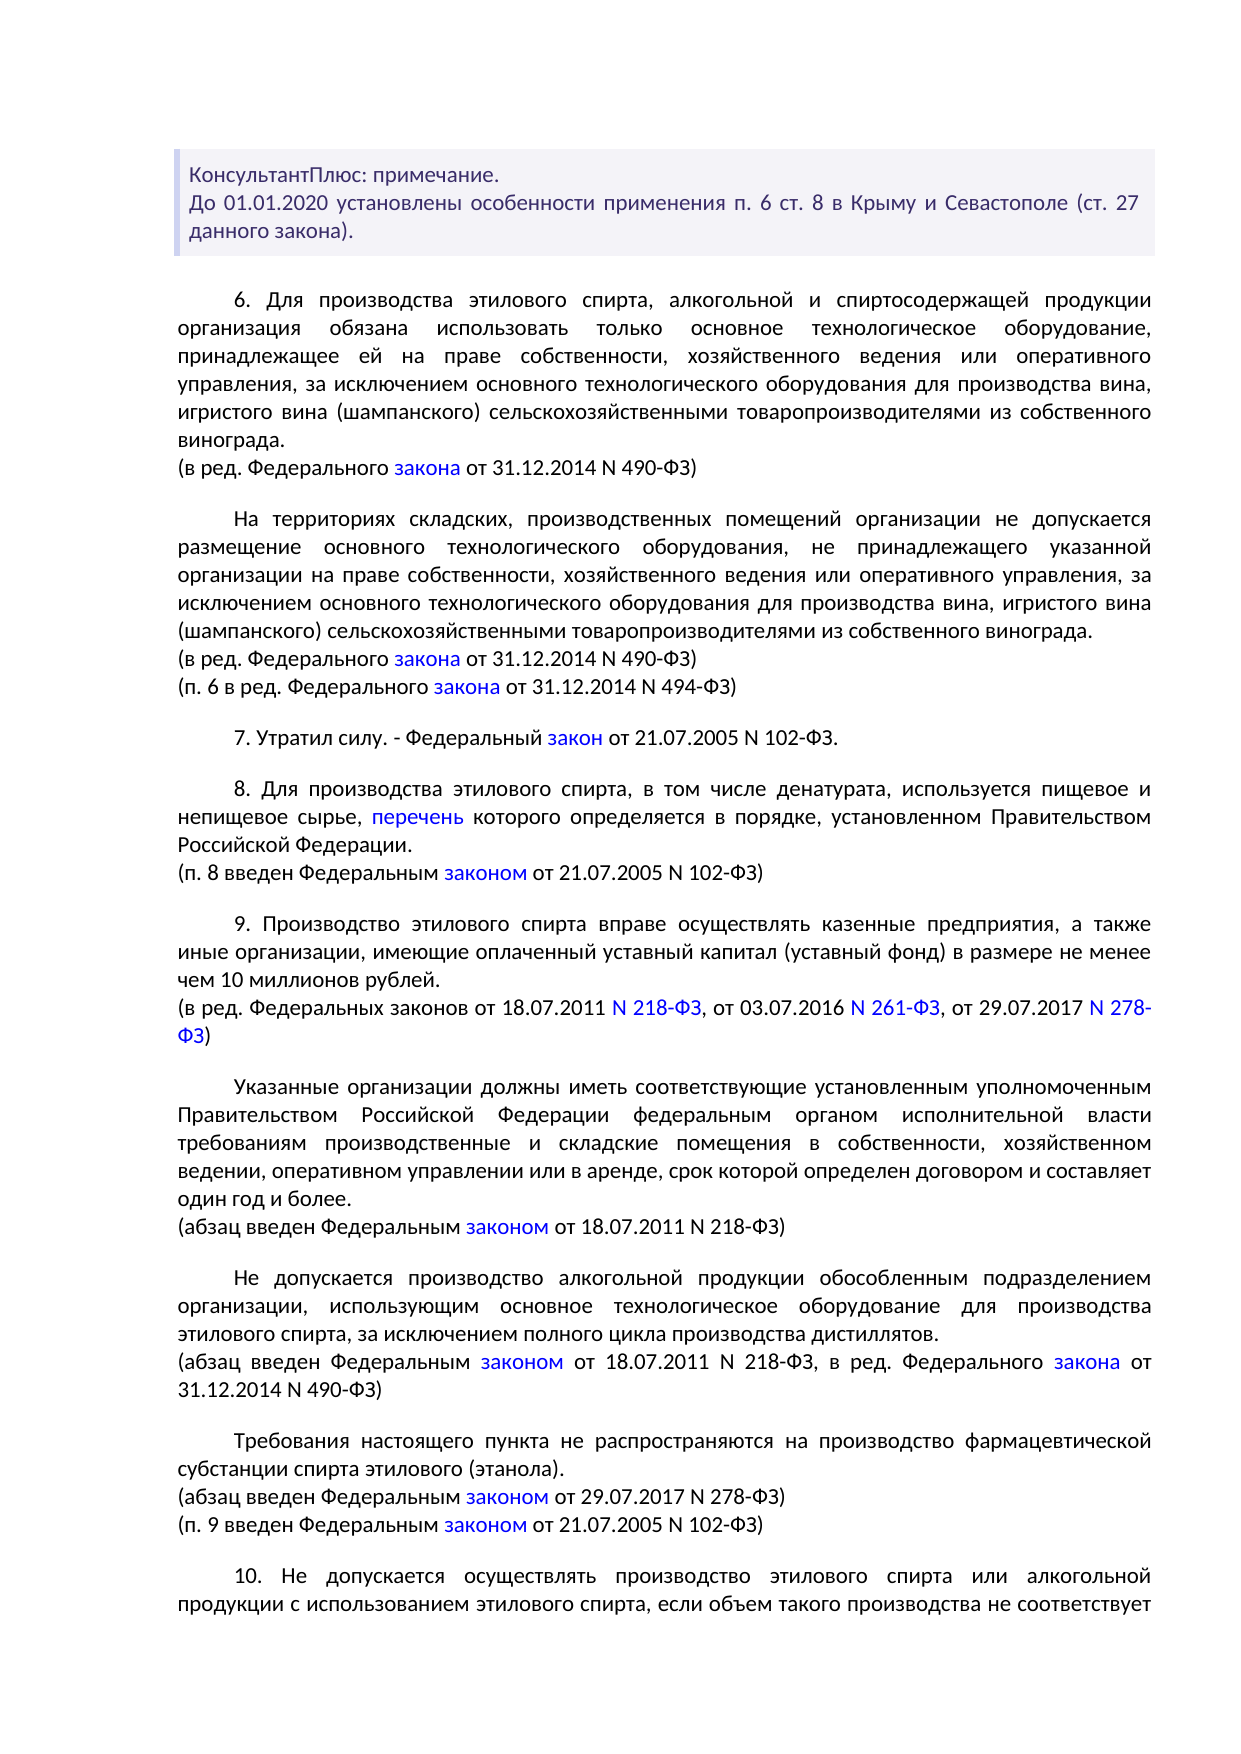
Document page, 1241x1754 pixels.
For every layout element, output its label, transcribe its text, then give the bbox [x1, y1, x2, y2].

text 7. Утратил силу. - Федеральный закон от 21.07.2005 N 102-ФЗ. [177, 723, 1152, 751]
text (абзац введен Федеральным законом от 18.07.2011 N 218-ФЗ, в ред. Федерального закона от 31.12.2014 N 490-ФЗ) [177, 1347, 1152, 1403]
text (в ред. Федерального закона от 31.12.2014 N 490-ФЗ) [177, 644, 1152, 672]
text Требования настоящего пункта не распространяются на производство фармацевтической субстанции спирта этилового (этанола). [177, 1426, 1152, 1482]
text 6. Для производства этилового спирта, алкогольной и спиртосодержащей продукции организация обязана использовать только основное технологическое оборудование, принадлежащее ей на праве собственности, хозяйственного ведения или оперативного управления, за исключением основного технологического оборудования для производства вина, игристого вина (шампанского) сельскохозяйственными товаропроизводителями из собственного винограда. [177, 285, 1152, 453]
text (п. 9 введен Федеральным законом от 21.07.2005 N 102-ФЗ) [177, 1510, 1152, 1538]
text (в ред. Федерального закона от 31.12.2014 N 490-ФЗ) [177, 453, 1152, 481]
text На территориях складских, производственных помещений организации не допускается размещение основного технологического оборудования, не принадлежащего указанной организации на праве собственности, хозяйственного ведения или оперативного управления, за исключением основного технологического оборудования для производства вина, игристого вина (шампанского) сельскохозяйственными товаропроизводителями из собственного винограда. [177, 504, 1152, 644]
text (в ред. Федеральных законов от 18.07.2011 N 218-ФЗ, от 03.07.2016 N 261-ФЗ, от 29.07.2017 N 278-ФЗ) [177, 993, 1152, 1049]
table_header КонсультантПлюс: примечание. До 01.01.2020 установлены особенности применения п. 6 ст. 8 в Крыму и Севастополе (ст. 27 данного закона). [180, 149, 1149, 256]
text (абзац введен Федеральным законом от 18.07.2011 N 218-ФЗ) [177, 1212, 1152, 1240]
text 8. Для производства этилового спирта, в том числе денатурата, используется пищевое и непищевое сырье, перечень которого определяется в порядке, установленном Правительством Российской Федерации. [177, 774, 1152, 858]
text (абзац введен Федеральным законом от 29.07.2017 N 278-ФЗ) [177, 1482, 1152, 1510]
text (п. 8 введен Федеральным законом от 21.07.2005 N 102-ФЗ) [177, 858, 1152, 886]
text (п. 6 в ред. Федерального закона от 31.12.2014 N 494-ФЗ) [177, 672, 1152, 700]
text Указанные организации должны иметь соответствующие установленным уполномоченным Правительством Российской Федерации федеральным органом исполнительной власти требованиям производственные и складские помещения в собственности, хозяйственном ведении, оперативном управлении или в аренде, срок которой определен договором и составляет один год и более. [177, 1072, 1152, 1212]
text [177, 1561, 1152, 1617]
text 9. Производство этилового спирта вправе осуществлять казенные предприятия, а также иные организации, имеющие оплаченный уставный капитал (уставный фонд) в размере не менее чем 10 миллионов рублей. [177, 909, 1152, 993]
text Не допускается производство алкогольной продукции обособленным подразделением организации, использующим основное технологическое оборудование для производства этилового спирта, за исключением полного цикла производства дистиллятов. [177, 1263, 1152, 1347]
